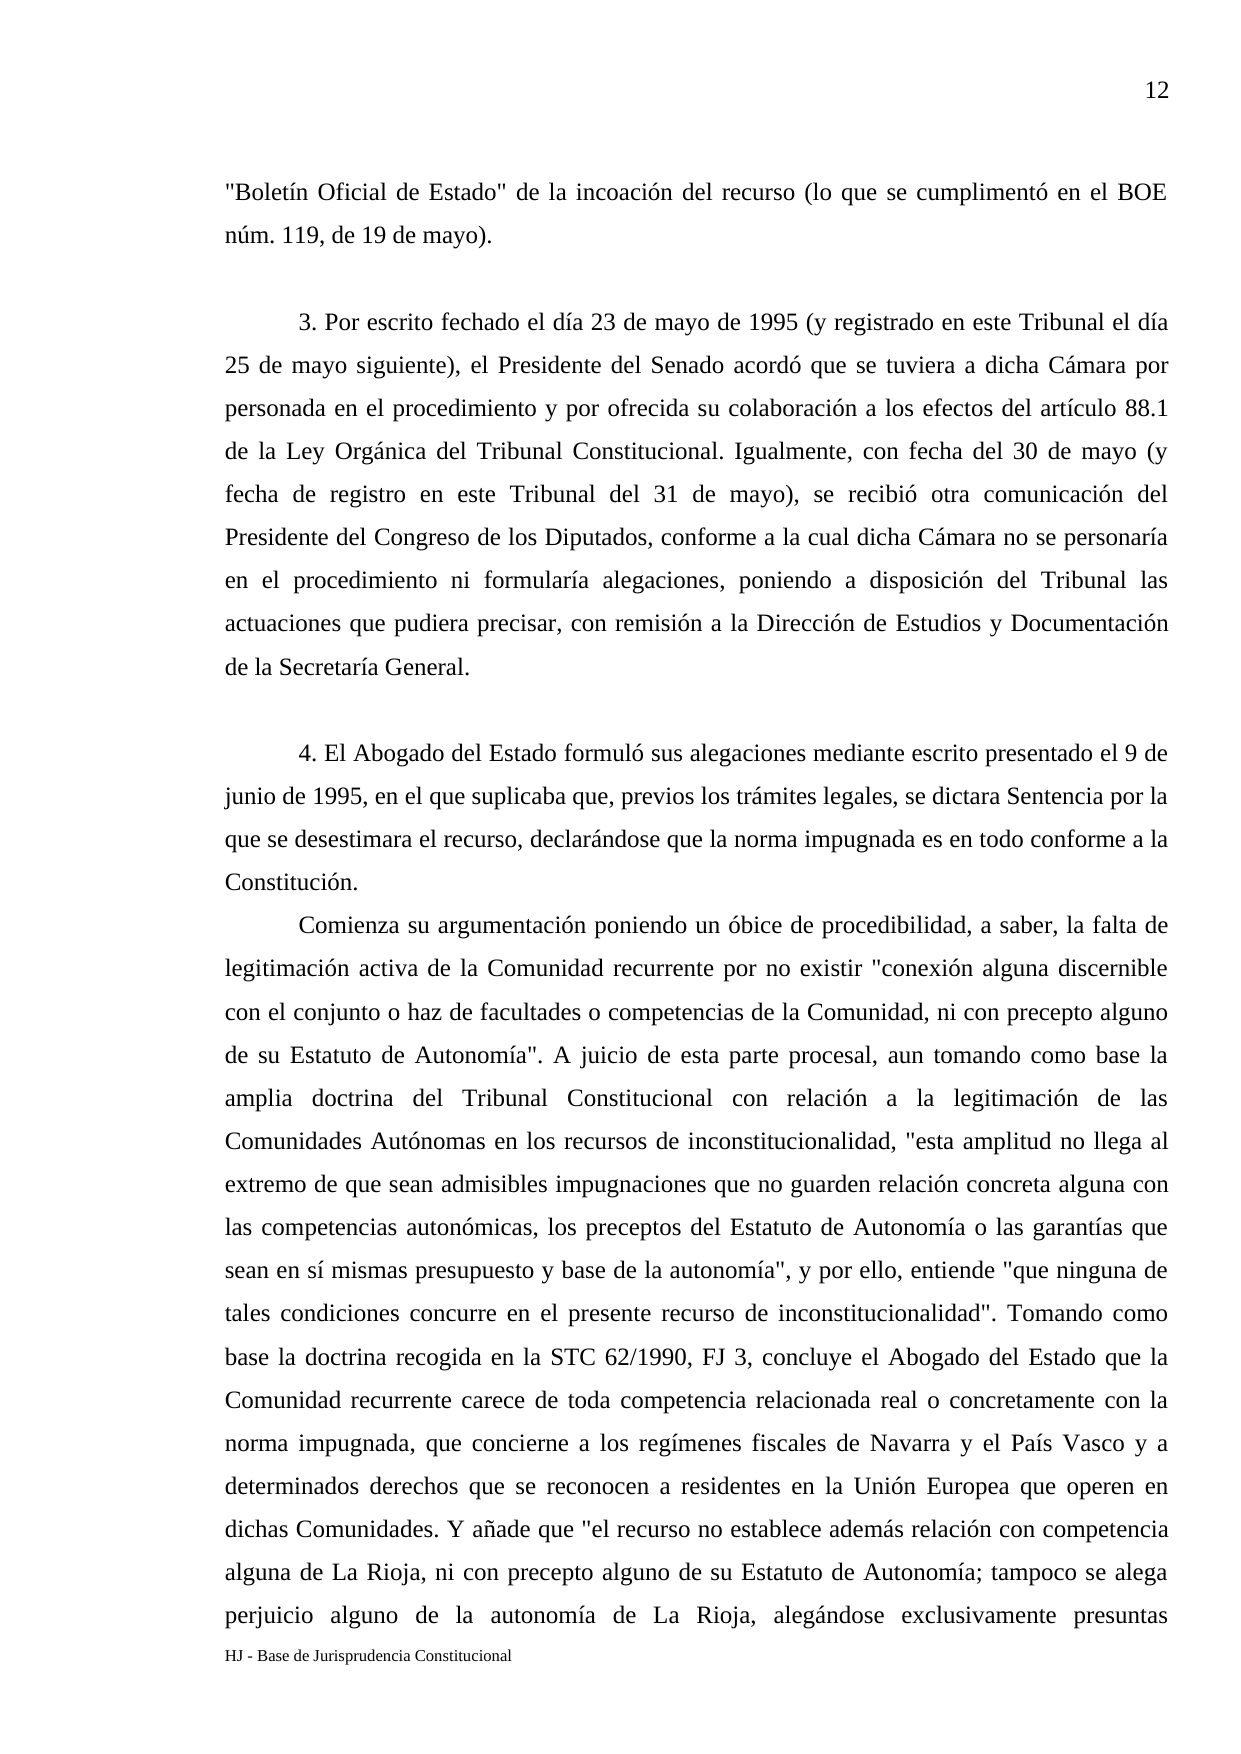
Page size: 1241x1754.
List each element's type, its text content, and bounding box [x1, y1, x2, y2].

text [224, 910, 1169, 1629]
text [224, 177, 1169, 249]
text 4. El Abogado del Estado formuló sus alegaciones mediante escrito presentado el 9 de junio de 1995, en el que suplicaba que, previos los trámites legales, se dictara Sentencia por la que se desestimara el recurso, declarándose que la norma impugnada es en todo conforme a la Constitución. [224, 738, 1169, 896]
text 3. Por escrito fechado el día 23 de mayo de 1995 (y registrado en este Tribunal el día 25 de mayo siguiente), el Presidente del Senado acordó que se tuviera a dicha Cámara por personada en el procedimiento y por ofrecida su colaboración a los efectos del artículo 88.1 de la Ley Orgánica del Tribunal Constitucional. Igualmente, con fecha del 30 de mayo (y fecha de registro en este Tribunal del 31 de mayo), se recibió otra comunicación del Presidente del Congreso de los Diputados, conforme a la cual dicha Cámara no se personaría en el procedimiento ni formularía alegaciones, poniendo a disposición del Tribunal las actuaciones que pudiera precisar, con remisión a la Dirección de Estudios y Documentación de la Secretaría General. [224, 307, 1169, 680]
